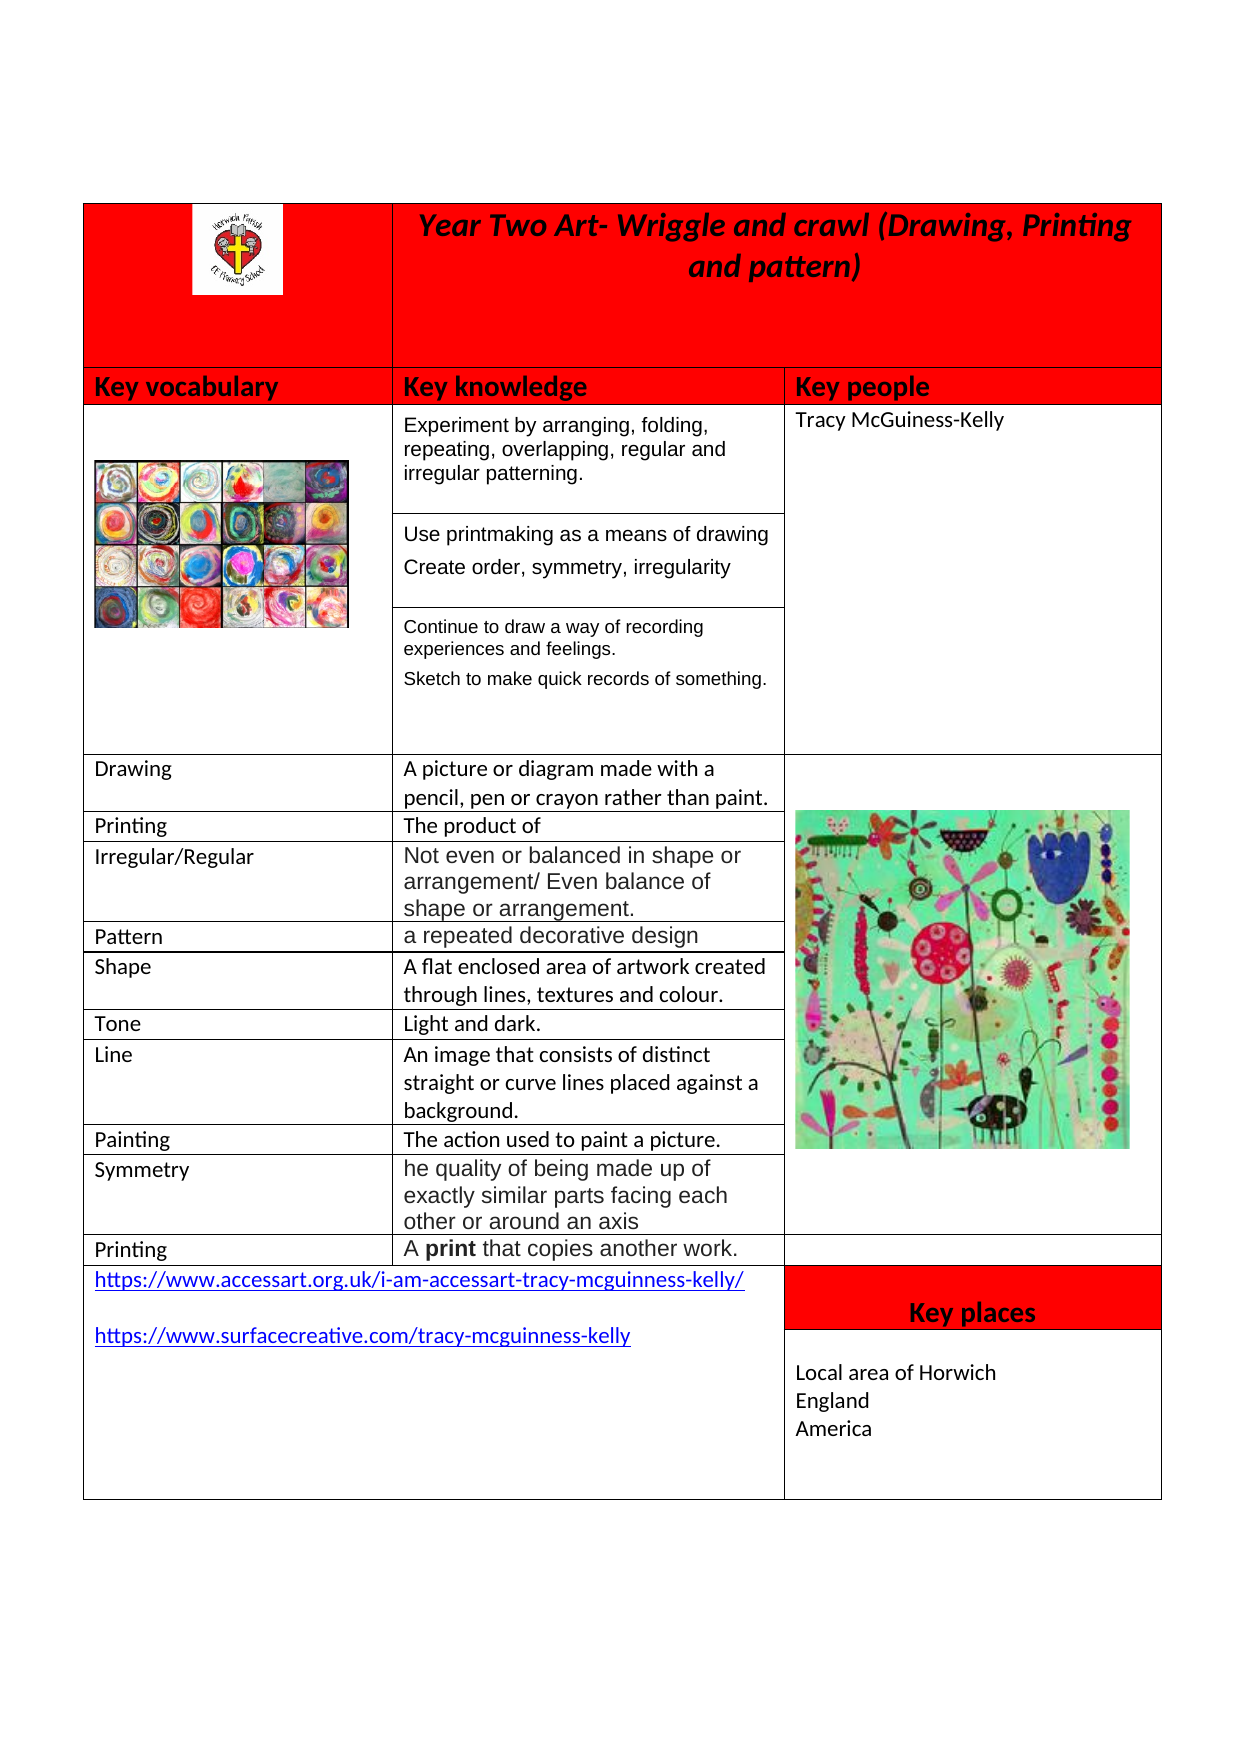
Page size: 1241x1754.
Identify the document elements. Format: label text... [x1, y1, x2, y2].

picture [94, 460, 349, 628]
table_cell [785, 1235, 1161, 1264]
picture [192, 204, 283, 295]
table_cell a repeated decorative design [393, 922, 784, 951]
table_cell Tracy McGuiness-Kelly [785, 405, 1161, 753]
table_cell Local area of Horwich England America [785, 1330, 1161, 1498]
table_header Year Two Art- Wriggle and crawl (Drawing, Printing and pattern) [393, 204, 1161, 367]
table_cell Key knowledge [393, 368, 784, 404]
table_cell [785, 755, 1161, 1234]
table_cell The action used to paint a picture. [393, 1125, 784, 1154]
table_cell Painting [84, 1125, 392, 1154]
table_cell The product of [393, 812, 784, 841]
table_cell Drawing [84, 755, 392, 811]
table_cell A picture or diagram made with a pencil, pen or crayon rather than paint. [393, 755, 784, 811]
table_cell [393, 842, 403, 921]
table_cell Tone [84, 1010, 392, 1039]
table_cell Light and dark. [393, 1010, 784, 1039]
picture [795, 810, 1130, 1149]
table_cell Key people [785, 368, 1161, 404]
table_cell Pattern [84, 922, 392, 951]
table_cell Key vocabulary [84, 368, 392, 404]
table_cell Symmetry [84, 1155, 392, 1234]
table_header [84, 204, 392, 367]
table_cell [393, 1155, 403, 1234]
table_cell Printing [84, 1235, 392, 1264]
table_cell A print that copies another work. [393, 1235, 784, 1264]
table_cell An image that consists of distinct straight or curve lines placed against a background. [393, 1040, 784, 1124]
table_cell Irregular/Regular [84, 842, 392, 921]
table_cell Printing [84, 812, 392, 841]
table_cell Use printmaking as a means of drawing Create order, symmetry, irregularity [393, 514, 784, 607]
table_cell Experiment by arranging, folding, repeating, overlapping, regular and irregular patterning. [393, 405, 784, 513]
table_cell A flat enclosed area of artwork created through lines, textures and colour. [393, 953, 784, 1008]
table_cell [84, 405, 392, 753]
table_cell Line [84, 1040, 392, 1124]
table_cell Key places [785, 1266, 1161, 1329]
table_cell he quality of being made up of exactly similar parts facing each other or around an axis [639, 1155, 784, 1234]
table_cell https://www.accessart.org.uk/i-am-accessart-tracy-mcguinness-kelly/ https://www.surfacecreative.com/tracy-mcguinness-kelly [84, 1266, 784, 1498]
table_cell Shape [84, 953, 392, 1008]
table_cell Continue to draw a way of recording experiences and feelings. Sketch to make quick records of something. [393, 608, 784, 753]
table_cell Not even or balanced in shape or arrangement/ Even balance of shape or arrangement. [635, 842, 784, 921]
